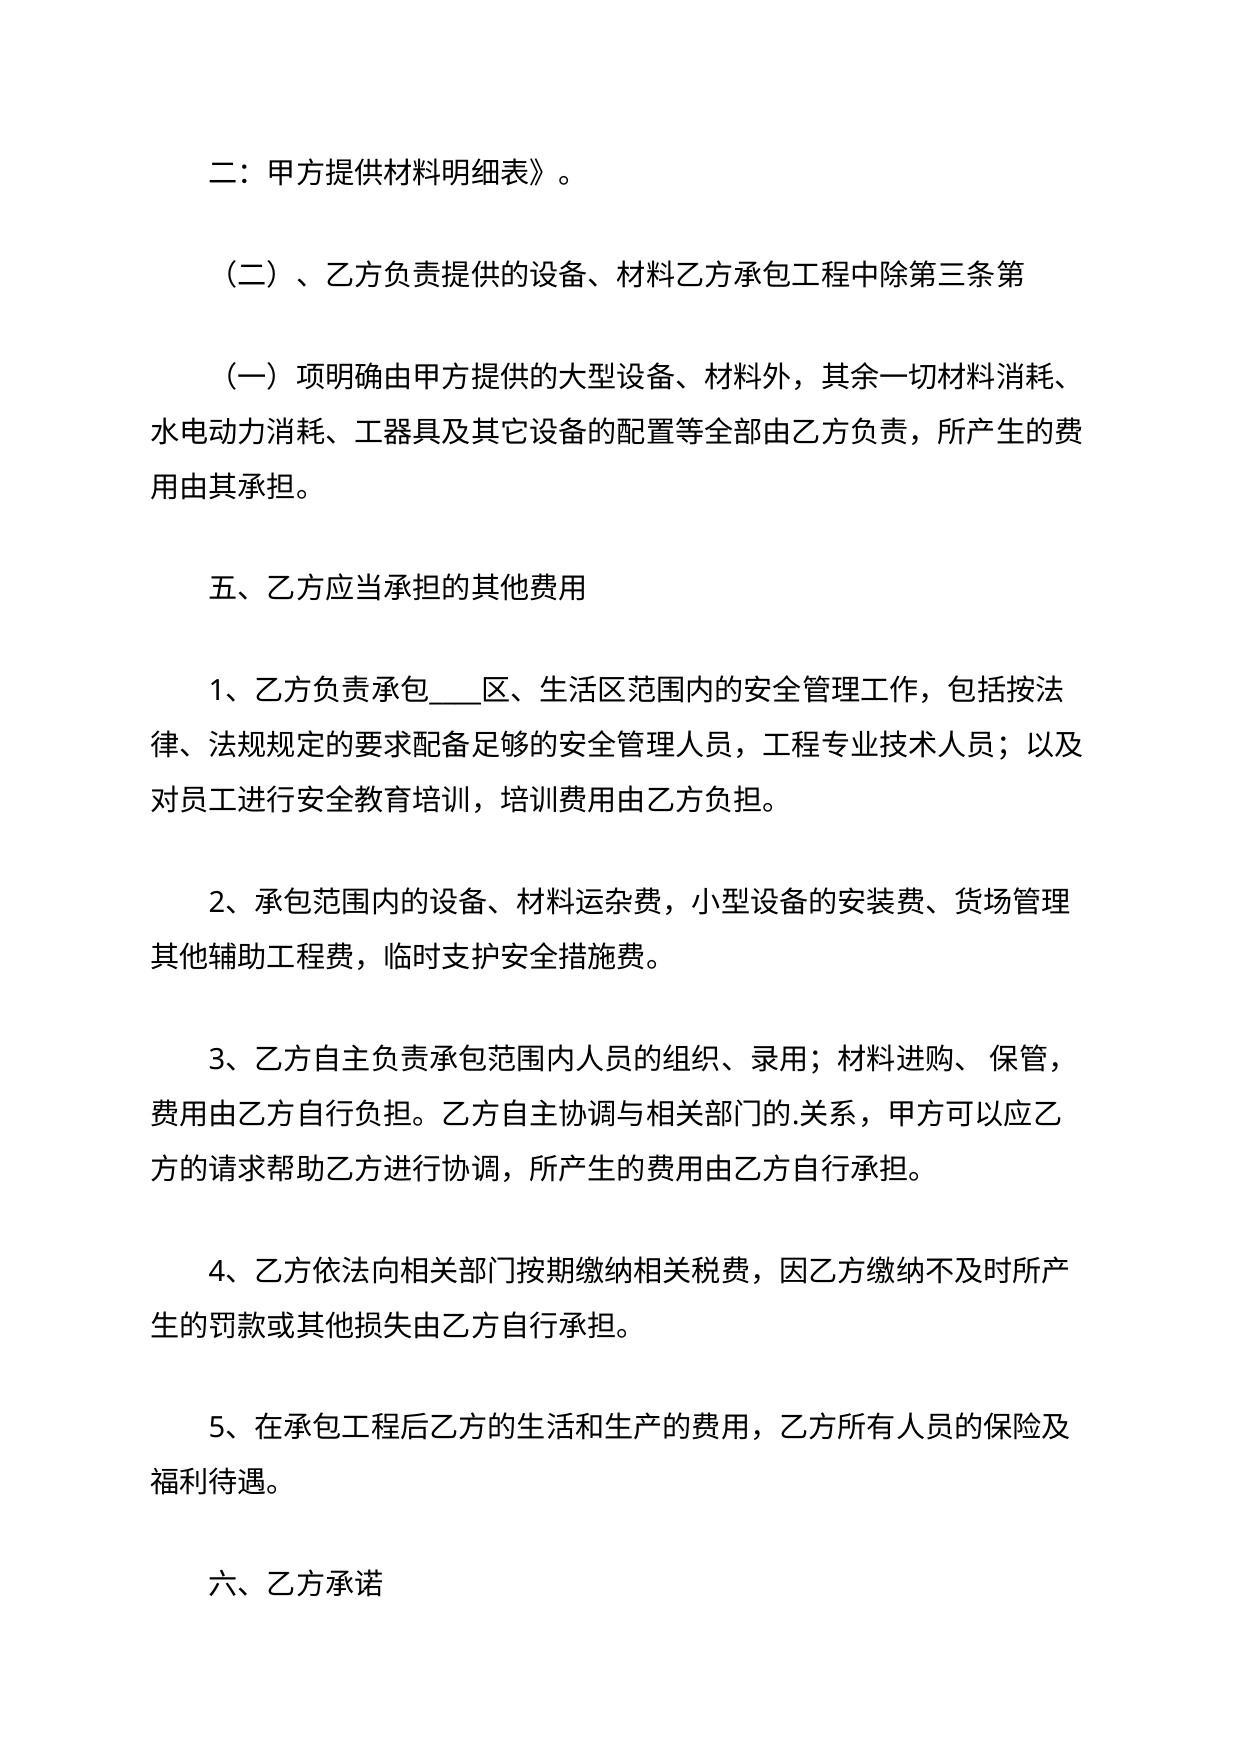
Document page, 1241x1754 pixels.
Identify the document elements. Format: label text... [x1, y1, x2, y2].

text 1、乙方负责承包____区、生活区范围内的安全管理工作，包括按法律、法规规定的要求配备足够的安全管理人员，工程专业技术人员；以及对员工进行安全教育培训，培训费用由乙方负担。 [150, 667, 1090, 819]
text 4、乙方依法向相关部门按期缴纳相关税费，因乙方缴纳不及时所产生的罚款或其他损失由乙方自行承担。 [150, 1247, 1090, 1344]
text 2、承包范围内的设备、材料运杂费，小型设备的安装费、货场管理其他辅助工程费，临时支护安全措施费。 [150, 878, 1090, 976]
text 二：甲方提供材料明细表》。 [150, 150, 1090, 192]
text 五、乙方应当承担的其他费用 [150, 565, 1090, 607]
text （一）项明确由甲方提供的大型设备、材料外，其余一切材料消耗、水电动力消耗、工器具及其它设备的配置等全部由乙方负责，所产生的费用由其承担。 [150, 353, 1090, 506]
text 5、在承包工程后乙方的生活和生产的费用，乙方所有人员的保险及福利待遇。 [150, 1404, 1090, 1501]
text （二）、乙方负责提供的设备、材料乙方承包工程中除第三条第 [150, 252, 1090, 294]
text 3、乙方自主负责承包范围内人员的组织、录用；材料进购、 保管，费用由乙方自行负担。乙方自主协调与相关部门的.关系，甲方可以应乙方的请求帮助乙方进行协调，所产生的费用由乙方自行承担。 [150, 1035, 1090, 1188]
text 六、乙方承诺 [150, 1561, 1090, 1603]
